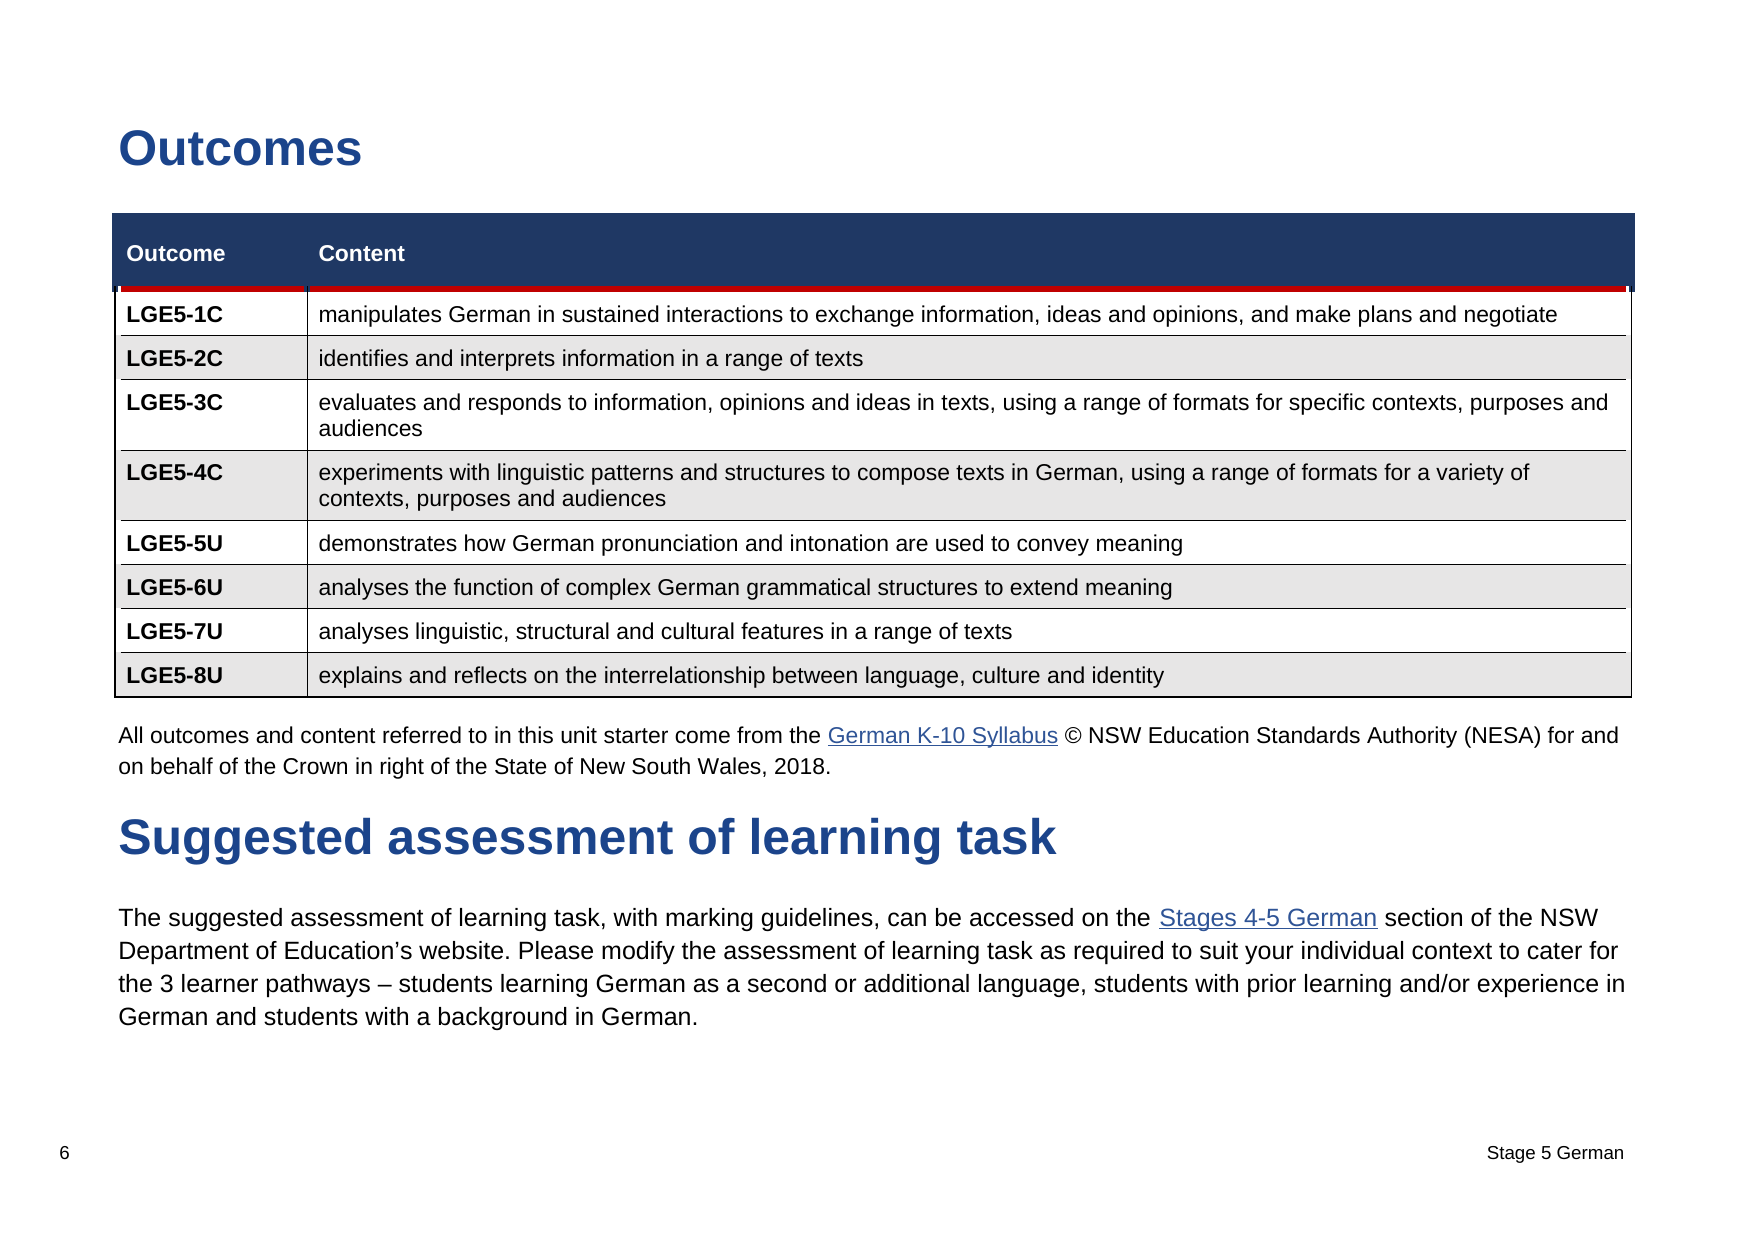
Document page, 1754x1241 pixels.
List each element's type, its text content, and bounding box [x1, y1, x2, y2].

text The suggested assessment of learning task, with marking guidelines, can be accessed on the Stages 4-5 German section of the NSW Department of Education’s website. Please modify the assessment of learning task as required to suit your individual context to cater for the 3 learner pathways – students learning German as a second or additional language, students with prior learning and/or experience in German and students with a background in German. [118, 903, 1636, 1031]
table_cell LGE5-5U [116, 520, 307, 564]
list Outcomes [118, 118, 1636, 176]
table_cell LGE5-4C [116, 450, 307, 520]
table_header Outcome [118, 220, 304, 286]
table_cell analyses the function of complex German grammatical structures to extend meaning [308, 564, 1631, 608]
table_cell LGE5-8U [116, 652, 307, 696]
table_cell LGE5-3C [116, 379, 307, 450]
table_header Content [310, 220, 1629, 286]
table_cell LGE5-2C [116, 335, 307, 379]
list Suggested assessment of learning task [118, 808, 1636, 865]
table_cell demonstrates how German pronunciation and intonation are used to convey meaning [308, 520, 1631, 564]
table_cell manipulates German in sustained interactions to exchange information, ideas and opinions, and make plans and negotiate [308, 286, 1631, 335]
table_cell LGE5-7U [116, 608, 307, 652]
table_cell experiments with linguistic patterns and structures to compose texts in German, using a range of formats for a variety of contexts, purposes and audiences [308, 450, 1631, 520]
table_cell LGE5-6U [116, 564, 307, 608]
text All outcomes and content referred to in this unit starter come from the German K-10 Syllabus © NSW Education Standards Authority (NESA) for and on behalf of the Crown in right of the State of New South Wales, 2018. [118, 722, 1636, 779]
table_cell evaluates and responds to information, opinions and ideas in texts, using a range of formats for specific contexts, purposes and audiences [308, 379, 1631, 450]
table_cell identifies and interprets information in a range of texts [308, 335, 1631, 379]
table_cell analyses linguistic, structural and cultural features in a range of texts [308, 608, 1631, 652]
table_cell LGE5-1C [116, 286, 307, 335]
table_cell explains and reflects on the interrelationship between language, culture and identity [308, 652, 1631, 696]
